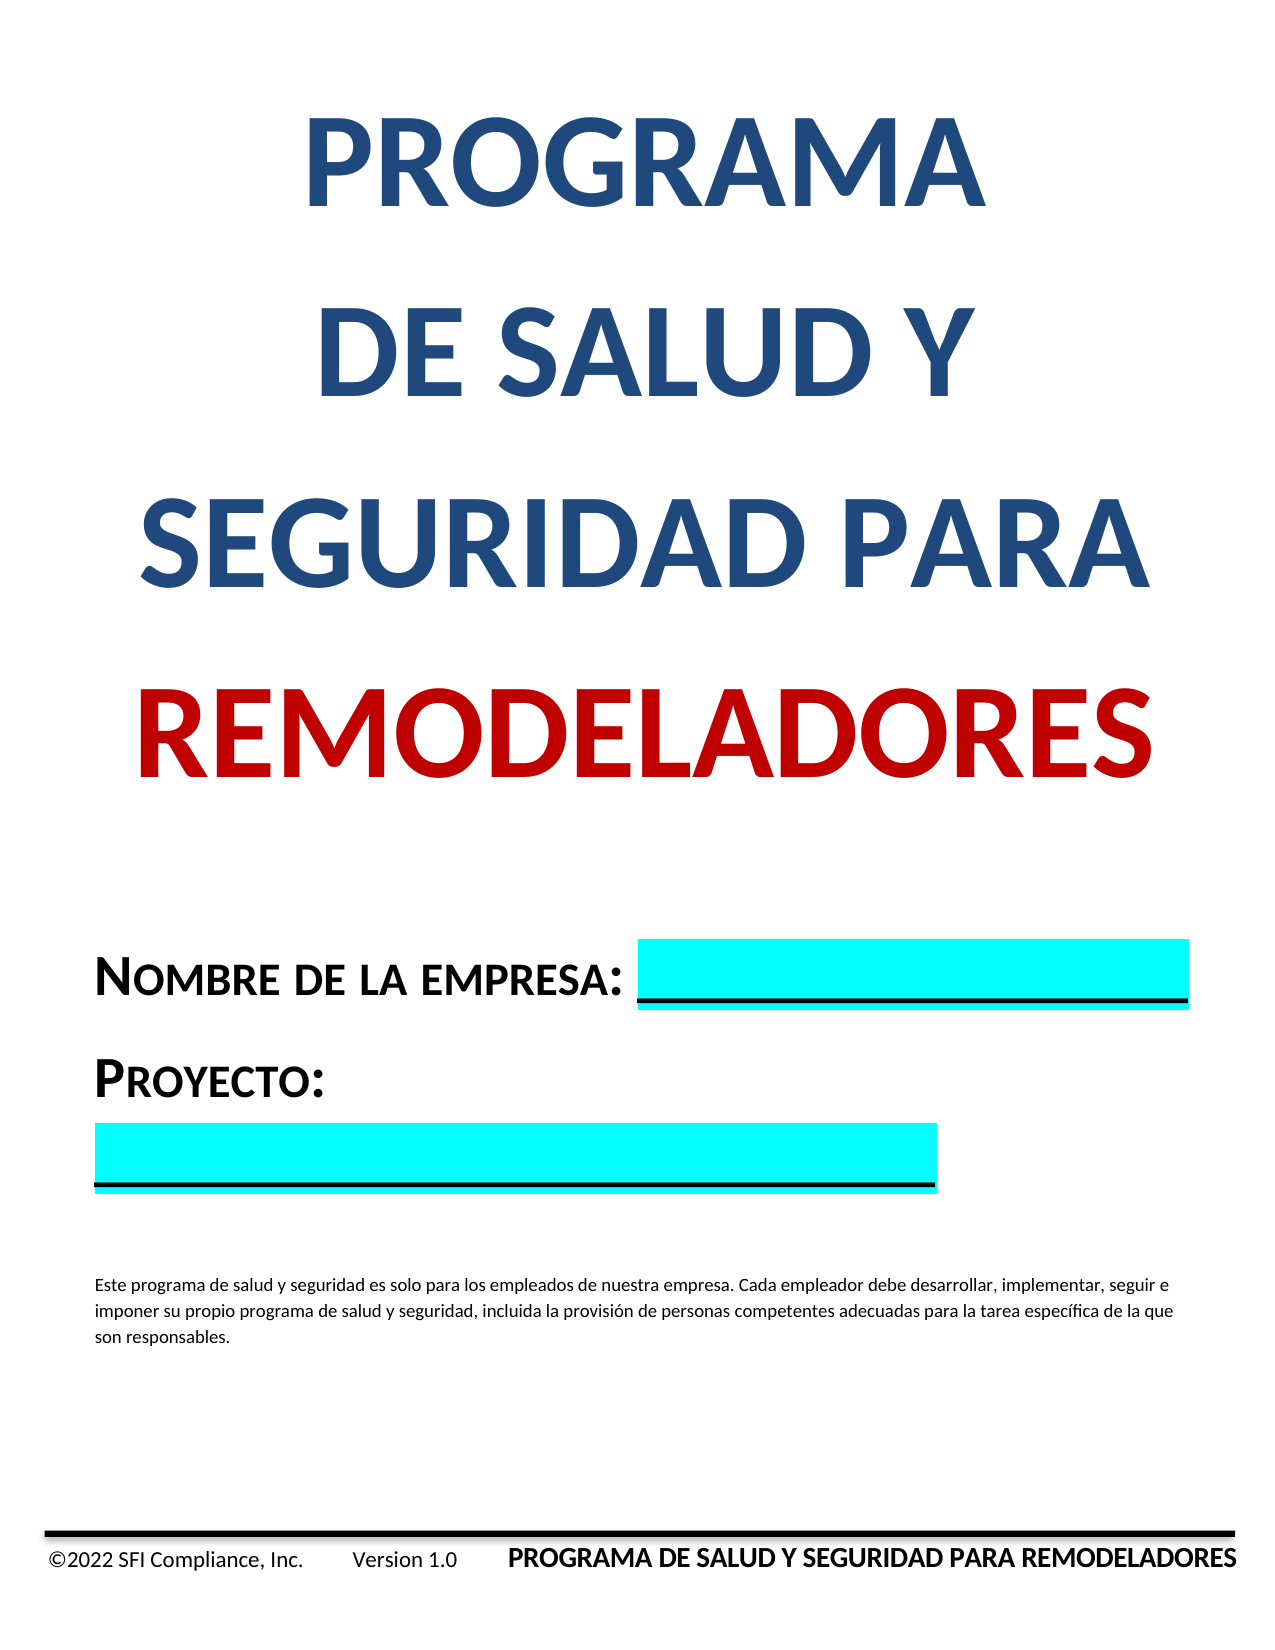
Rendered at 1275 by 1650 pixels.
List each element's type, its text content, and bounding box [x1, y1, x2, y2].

text Este programa de salud y seguridad es solo para los empleados de nuestra empresa. Cada empleador debe desarrollar, implementar, seguir e imponer su propio programa de salud y seguridad, incluida la provisión de personas competentes adecuadas para la tarea específica de la que son responsables. [94, 1273, 1181, 1348]
text Nombre de la empresa: ___________________ [94, 938, 1202, 1010]
text Proyecto: _____________________________ [94, 1041, 1181, 1194]
text PROGRAMA DE SALUD Y SEGURIDAD PARA REMODELADORES [50, 75, 1239, 811]
